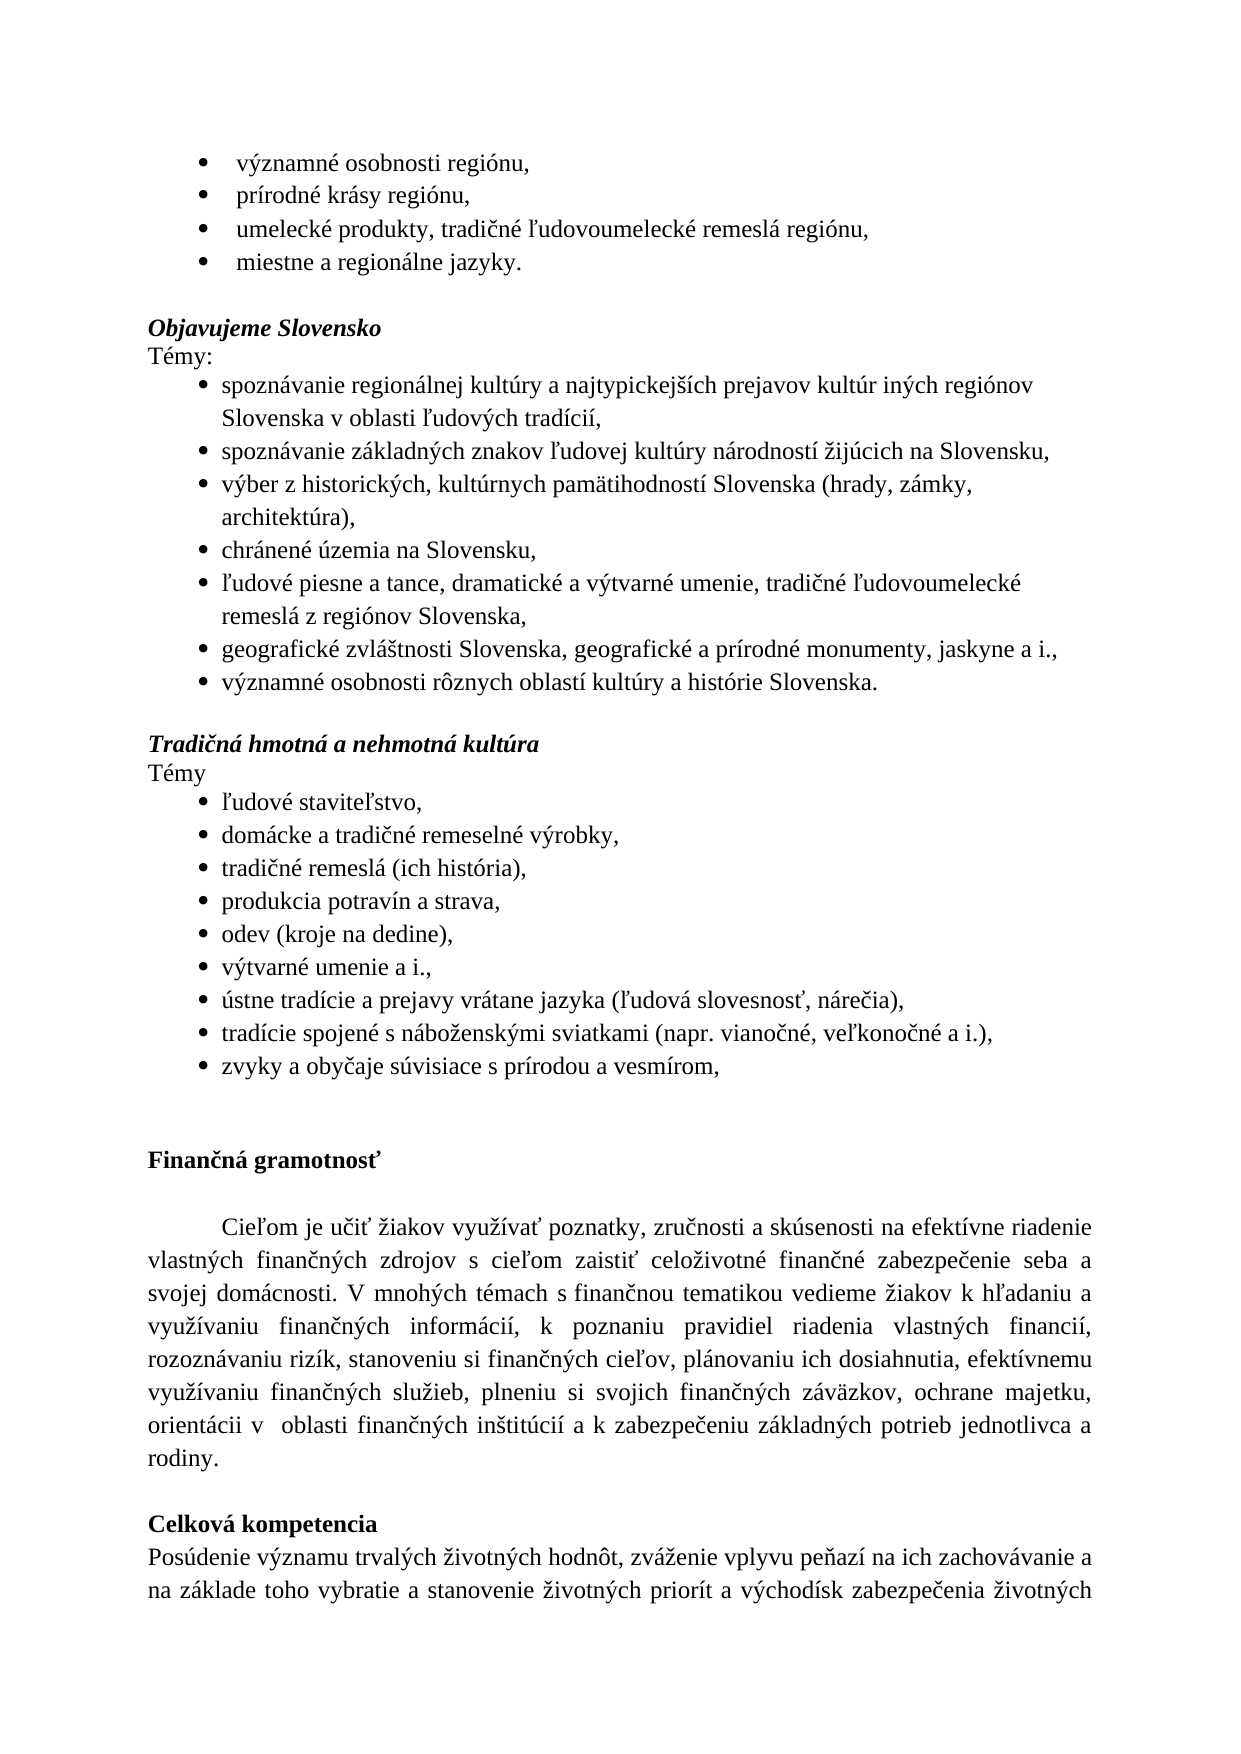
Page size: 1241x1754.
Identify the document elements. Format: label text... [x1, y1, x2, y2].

list domácke a tradičné remeselné výrobky, [199, 820, 1093, 848]
list tradície spojené s náboženskými sviatkami (napr. vianočné, veľkonočné a i.), [199, 1018, 1093, 1047]
list umelecké produkty, tradičné ľudovoumelecké remeslá regiónu, [199, 214, 1093, 242]
text Finančná gramotnosť [148, 1146, 1093, 1174]
list prírodné krásy regiónu, [199, 181, 1093, 209]
list významné osobnosti regiónu, [199, 148, 1093, 176]
list miestne a regionálne jazyky. [199, 247, 1093, 275]
list výber z historických, kultúrnych pamätihodností Slovenska (hrady, zámky, architektúra), [199, 469, 1093, 531]
list spoznávanie základných znakov ľudovej kultúry národností žijúcich na Slovensku, [199, 436, 1093, 465]
text Objavujeme Slovensko [148, 313, 1093, 341]
list produkcia potravín a strava, [199, 886, 1093, 914]
list výtvarné umenie a i., [199, 952, 1093, 981]
list ústne tradície a prejavy vrátane jazyka (ľudová slovesnosť, nárečia), [199, 985, 1093, 1013]
list geografické zvláštnosti Slovenska, geografické a prírodné monumenty, jaskyne a i., [199, 634, 1093, 663]
list odev (kroje na dedine), [199, 919, 1093, 947]
list spoznávanie regionálnej kultúry a najtypickejších prejavov kultúr iných regiónov Slovenska v oblasti ľudových tradícií, [199, 370, 1093, 432]
list chránené územia na Slovensku, [199, 535, 1093, 564]
text Tradičná hmotná a nehmotná kultúra [148, 729, 1093, 758]
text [148, 1542, 1093, 1604]
text Celková kompetencia [148, 1509, 1093, 1538]
text Cieľom je učiť žiakov využívať poznatky, zručnosti a skúsenosti na efektívne riadenie vlastných finančných zdrojov s cieľom zaistiť celoživotné finančné zabezpečenie seba a svojej domácnosti. V mnohých témach s finančnou tematikou vedieme žiakov k hľadaniu a využívaniu finančných informácií, k poznaniu pravidiel riadenia vlastných financií, rozoznávaniu rizík, stanoveniu si finančných cieľov, plánovaniu ich dosiahnutia, efektívnemu využívaniu finančných služieb, plneniu si svojich finančných záväzkov, ochrane majetku, orientácii v oblasti finančných inštitúcií a k zabezpečeniu základných potrieb jednotlivca a rodiny. [148, 1212, 1093, 1472]
text Témy: [148, 341, 1093, 370]
list významné osobnosti rôznych oblastí kultúry a histórie Slovenska. [199, 667, 1093, 696]
list ľudové staviteľstvo, [199, 787, 1093, 815]
list tradičné remeslá (ich história), [199, 853, 1093, 881]
list zvyky a obyčaje súvisiace s prírodou a vesmírom, [199, 1051, 1093, 1079]
text Témy [148, 758, 1093, 787]
list ľudové piesne a tance, dramatické a výtvarné umenie, tradičné ľudovoumelecké remeslá z regiónov Slovenska, [199, 568, 1093, 630]
